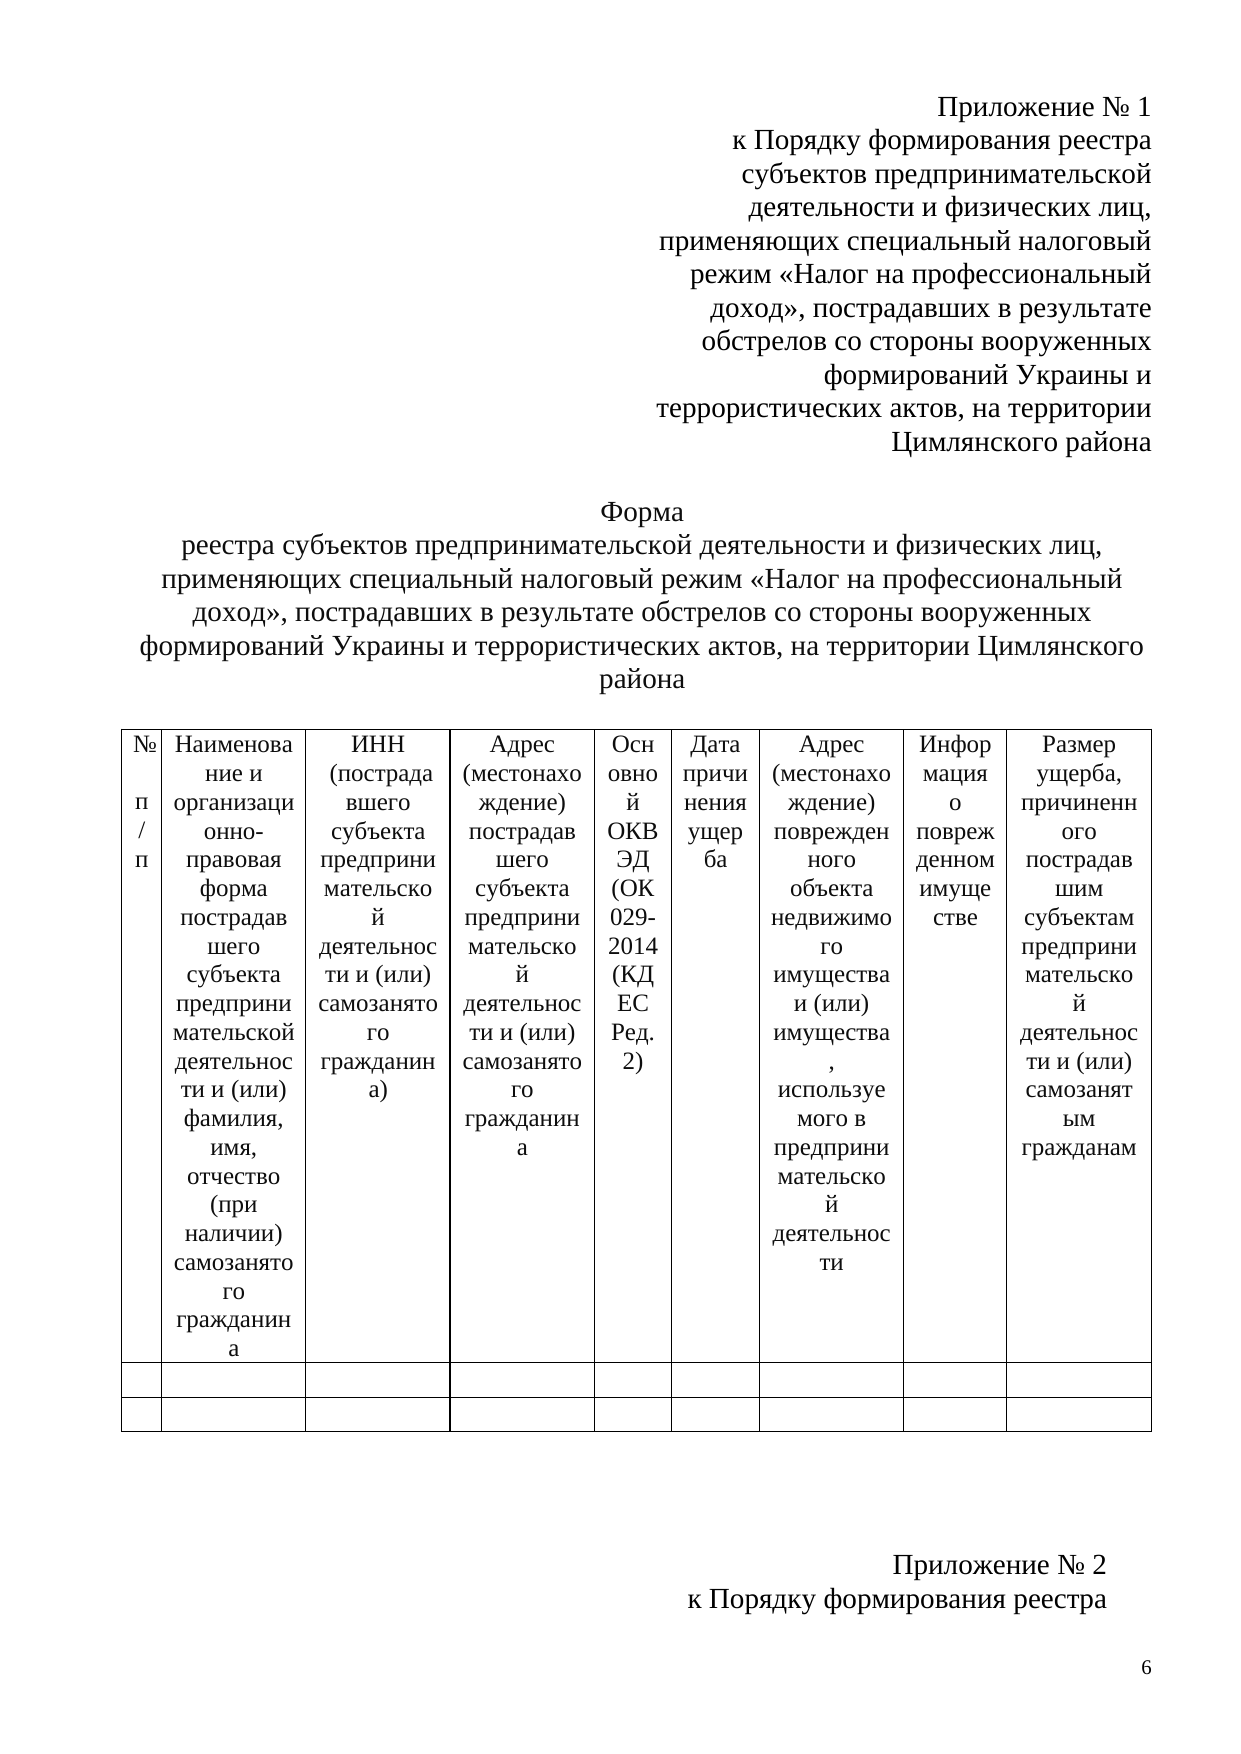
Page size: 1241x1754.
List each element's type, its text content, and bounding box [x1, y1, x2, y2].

table_header Адрес (местонахождение) поврежденного объекта недвижимого имущества и (или) имущества, используемого в предпринимательской деятельности [760, 730, 903, 1362]
table_cell [162, 1398, 305, 1431]
table_cell [162, 1363, 305, 1397]
table_cell [595, 1363, 671, 1397]
table_cell [595, 1398, 671, 1431]
table_cell [760, 1363, 903, 1397]
table_cell [122, 1363, 161, 1397]
text Приложение № 1 к Порядку формирования реестра субъектов предпринимательской деятельности и физических лиц, применяющих специальный налоговый режим «Налог на профессиональный доход», пострадавших в результате обстрелов со стороны вооруженных формирований Украины и террористических актов, на территории Цимлянского района [623, 89, 1152, 458]
table_cell [451, 1363, 594, 1397]
table_cell [1007, 1363, 1151, 1397]
table_header Размер ущерба, причиненного пострадавшим субъектам предпринимательской деятельности и (или) самозанятым гражданам [1007, 730, 1151, 1362]
table_cell [904, 1398, 1006, 1431]
table_cell [306, 1363, 449, 1397]
table_cell [122, 1398, 161, 1431]
table_header Информация о поврежденном имуществе [904, 730, 1006, 1362]
table_cell [904, 1363, 1006, 1397]
table_cell [672, 1398, 759, 1431]
table_header Наименование и организационно-правовая форма пострадавшего субъекта предпринимательской деятельности и (или) фамилия, имя, отчество (при наличии) самозанятого гражданина [162, 730, 305, 1362]
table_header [605, 1548, 1118, 1614]
table_header Дата причинения ущерба [672, 730, 759, 1362]
table_header ИНН (пострадавшего субъекта предпринимательской деятельности и (или) самозанятого гражданина) [306, 730, 449, 1362]
table_cell [760, 1398, 903, 1431]
table_header Основной ОКВЭД (ОК 029-2014 (КДЕС Ред. 2) [595, 730, 671, 1362]
text реестра субъектов предпринимательской деятельности и физических лиц, применяющих специальный налоговый режим «Налог на профессиональный доход», пострадавших в результате обстрелов со стороны вооруженных формирований Украины и террористических актов, на территории Цимлянского района [121, 527, 1163, 695]
table_cell [306, 1398, 449, 1431]
table_cell [451, 1398, 594, 1431]
table_header № п/п [122, 730, 161, 1362]
table_cell [1007, 1398, 1151, 1431]
table_header Адрес (местонахождение) пострадавшего субъекта предпринимательской деятельности и (или) самозанятого гражданина [451, 730, 594, 1362]
table_cell [672, 1363, 759, 1397]
text Форма [121, 494, 1163, 527]
